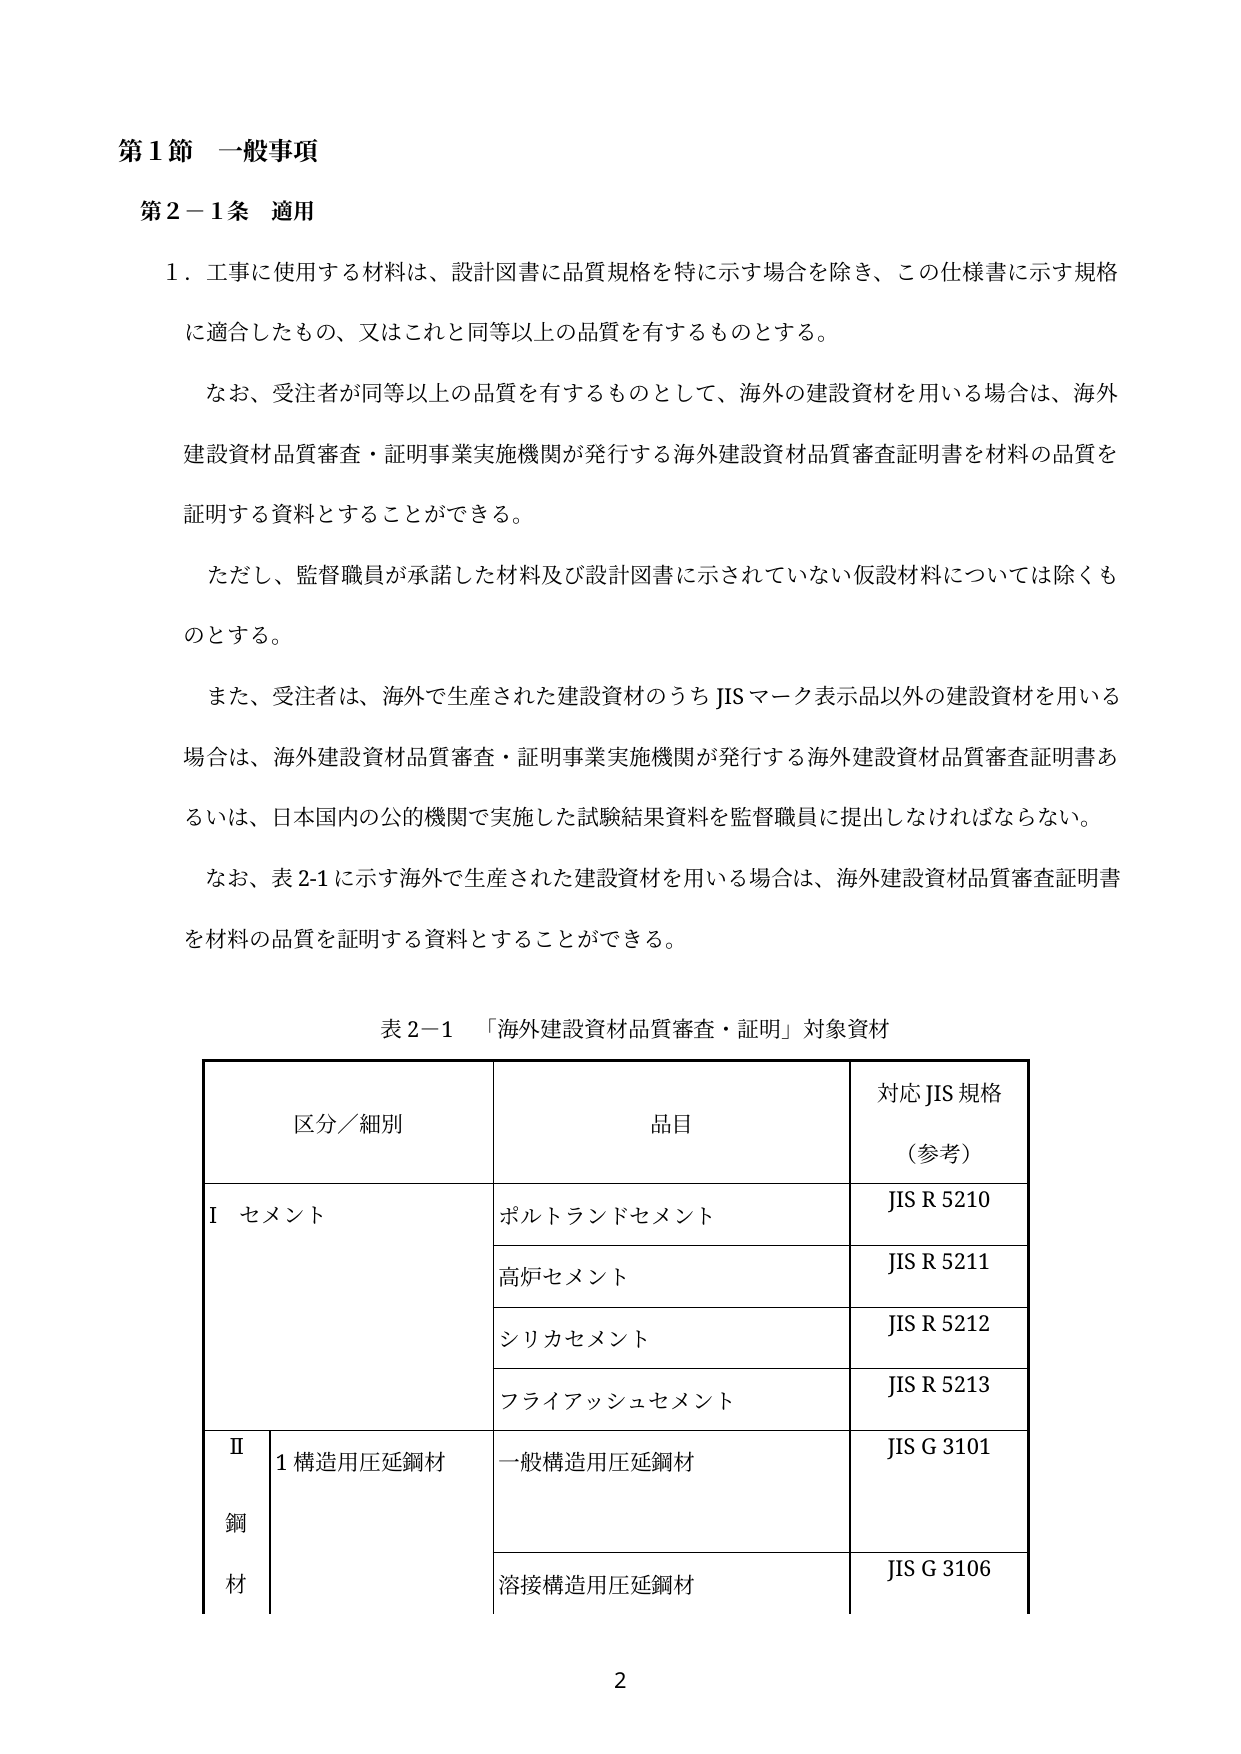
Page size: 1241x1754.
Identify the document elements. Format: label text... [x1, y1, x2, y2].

table_cell JIS G 3101 [851, 1431, 1027, 1552]
table_cell ポルトランドセメント [494, 1184, 849, 1245]
text ただし、監督職員が承諾した材料及び設計図書に示されていない仮設材料については除くものとする。 [118, 543, 1122, 665]
table_cell JIS R 5211 [851, 1246, 1027, 1307]
table_cell 高炉セメント [494, 1246, 849, 1307]
table_header 区分／細別 [205, 1062, 493, 1183]
table_cell Ⅱ 鋼 材 [205, 1431, 269, 1614]
text 表2－1 「海外建設資材品質審査・証明」対象資材 [118, 998, 1122, 1059]
table_header 品目 [494, 1062, 849, 1183]
table_cell フライアッシュセメント [494, 1369, 849, 1430]
table_header 対応JIS規格 （参考） [851, 1062, 1027, 1183]
text なお、表2-1に示す海外で生産された建設資材を用いる場合は、海外建設資材品質審査証明書を材料の品質を証明する資料とすることができる。 [162, 847, 1122, 968]
text なお、受注者が同等以上の品質を有するものとして、海外の建設資材を用いる場合は、海外建設資材品質審査・証明事業実施機関が発行する海外建設資材品質審査証明書を材料の品質を証明する資料とすることができる。 [184, 362, 1122, 543]
text 第１節 一般事項 [118, 119, 1122, 180]
table_cell JIS R 5213 [851, 1369, 1027, 1430]
table_cell Ⅰ セメント [205, 1184, 493, 1430]
text また、受注者は、海外で生産された建設資材のうちJISマーク表示品以外の建設資材を用いる場合は、海外建設資材品質審査・証明事業実施機関が発行する海外建設資材品質審査証明書あるいは、日本国内の公的機関で実施した試験結果資料を監督職員に提出しなければならない。 [118, 665, 1122, 847]
table_cell JIS R 5210 [851, 1184, 1027, 1245]
table_cell 一般構造用圧延鋼材 [494, 1431, 849, 1552]
table_cell JIS R 5212 [851, 1308, 1027, 1368]
table_cell JIS G 3106 [851, 1553, 1027, 1614]
table_cell シリカセメント [494, 1308, 849, 1368]
text １．工事に使用する材料は、設計図書に品質規格を特に示す場合を除き、この仕様書に示す規格に適合したもの、又はこれと同等以上の品質を有するものとする。 [162, 240, 1122, 362]
text 第２－１条 適用 [118, 180, 1122, 240]
table_cell 1 構造用圧延鋼材 [271, 1431, 493, 1614]
table_cell 溶接構造用圧延鋼材 [494, 1553, 849, 1614]
